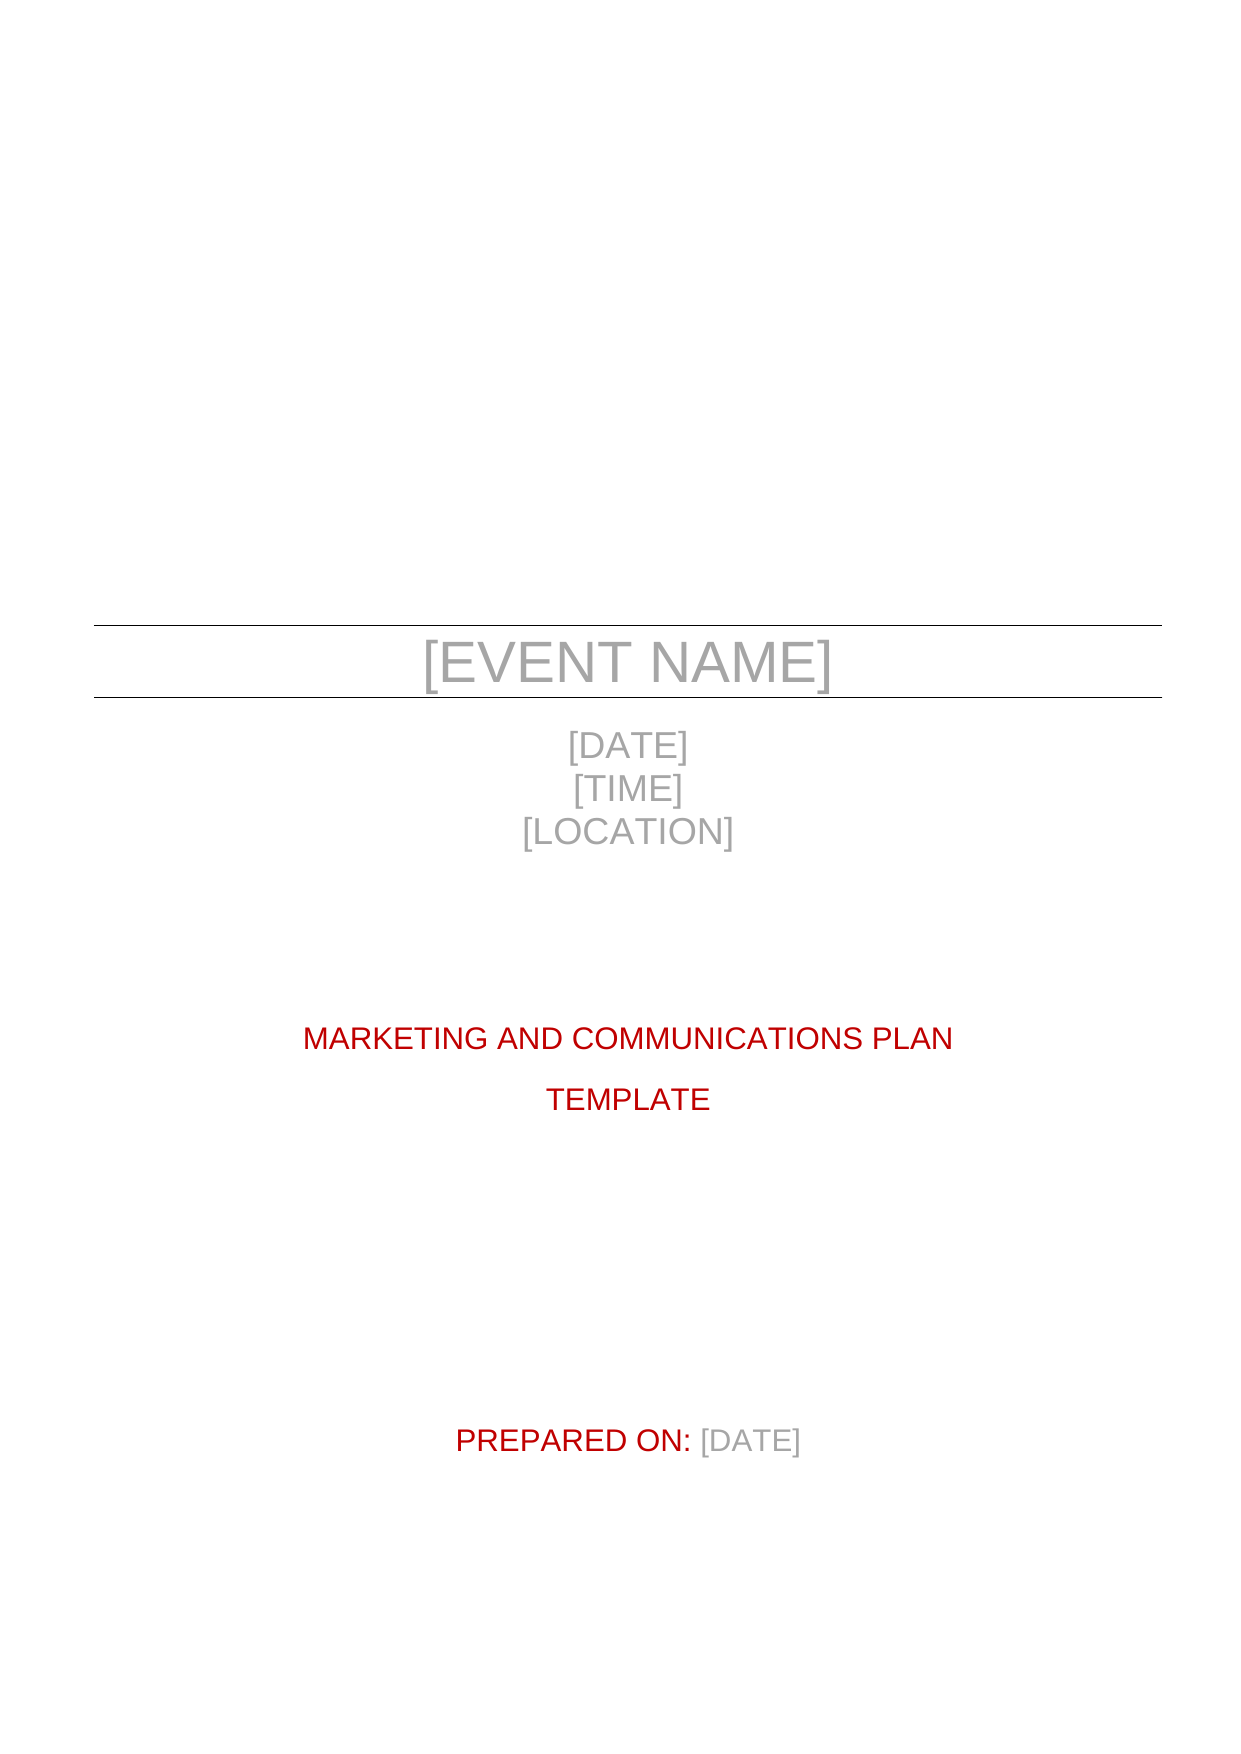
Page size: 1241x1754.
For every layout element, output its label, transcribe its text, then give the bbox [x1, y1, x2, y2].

text [event name] [94, 626, 1162, 697]
text [TIME] [94, 766, 1162, 809]
text [LOCATION] [94, 809, 1162, 852]
text MARKETING AND COMMUNICATIONS PLAN [94, 1020, 1162, 1056]
text PREPARED ON: [DATE] [94, 1422, 1162, 1458]
text TEMPLATE [94, 1081, 1162, 1117]
text [DATE] [94, 723, 1162, 766]
